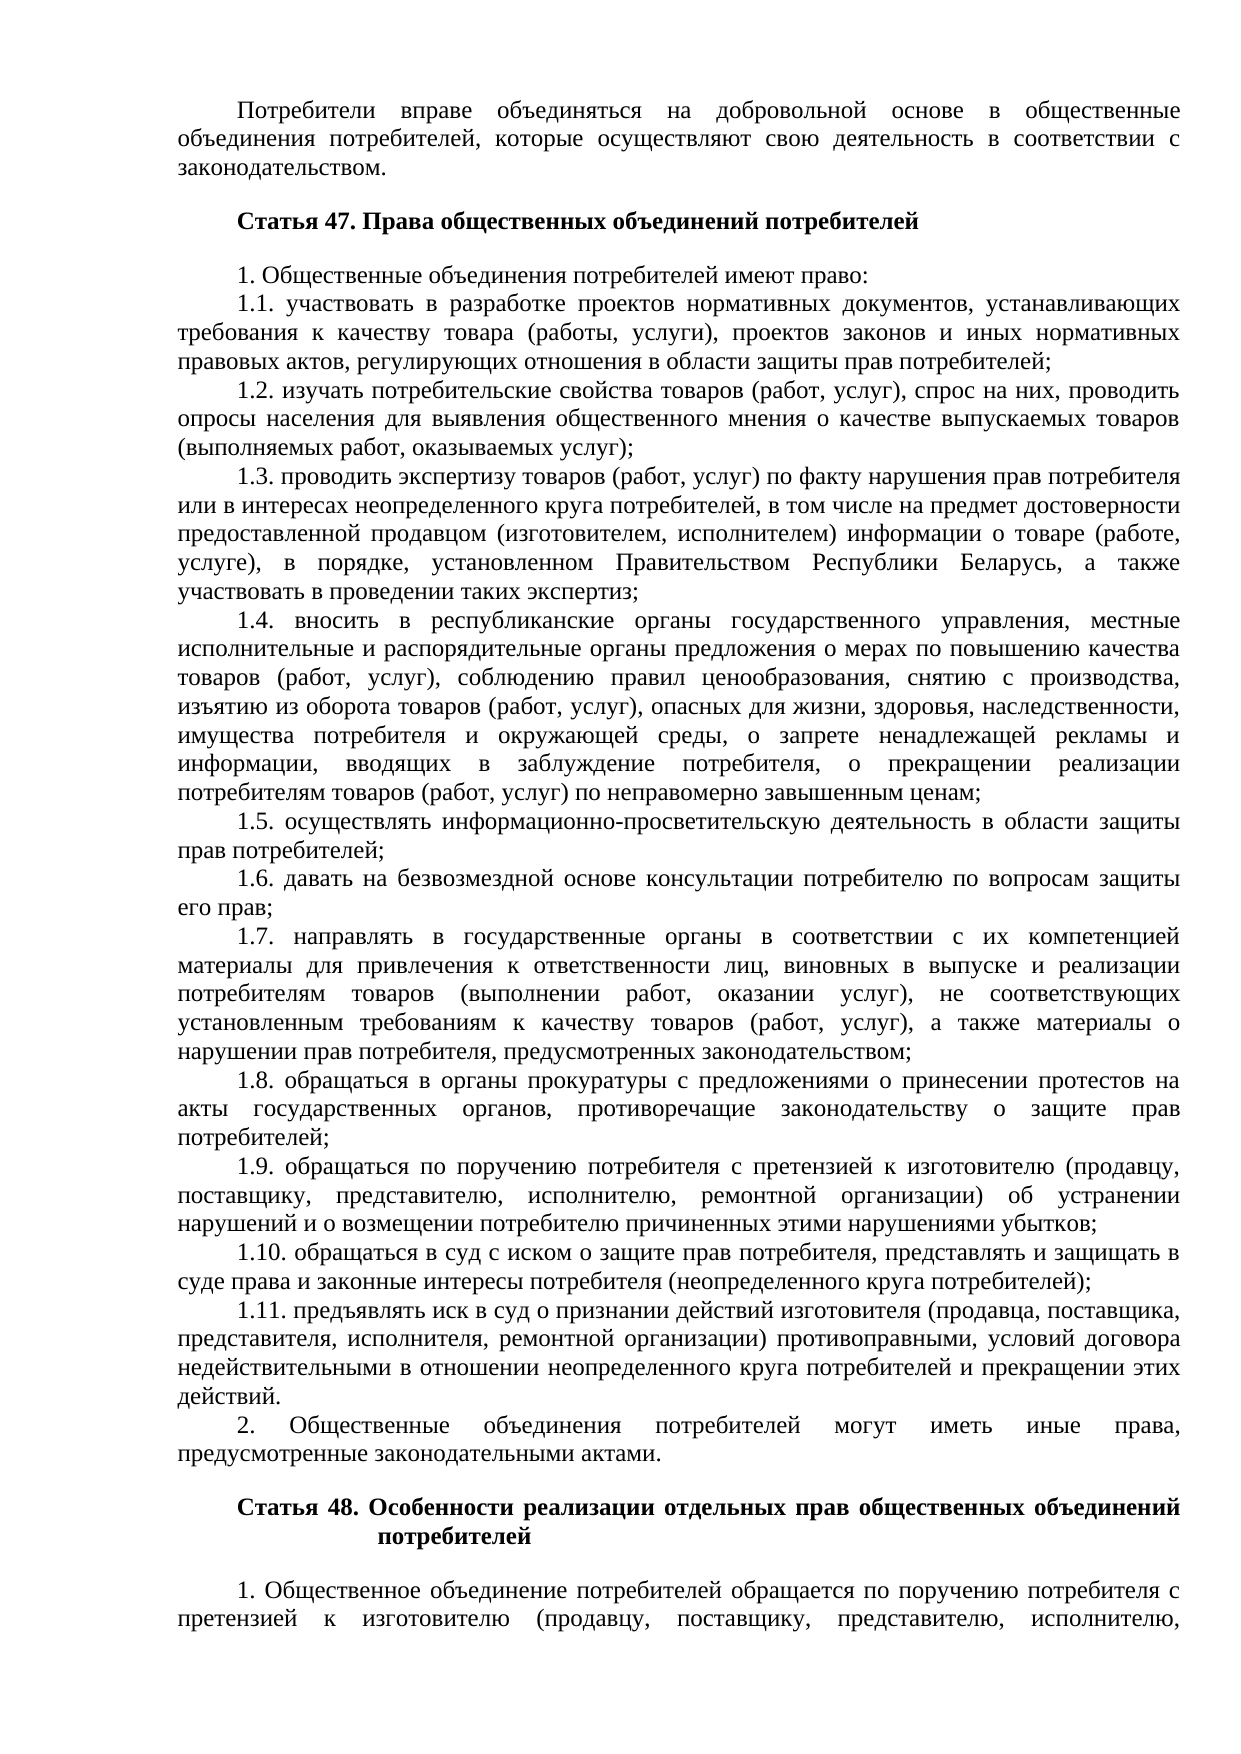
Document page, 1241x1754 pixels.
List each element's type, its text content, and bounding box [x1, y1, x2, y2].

text Статья 47. Права общественных объединений потребителей [237, 206, 1181, 235]
text Потребители вправе объединяться на добровольной основе в общественные объединения потребителей, которые осуществляют свою деятельность в соответствии с законодательством. [177, 95, 1181, 181]
text 1.1. участвовать в разработке проектов нормативных документов, устанавливающих требования к качеству товара (работы, услуги), проектов законов и иных нормативных правовых актов, регулирующих отношения в области защиты прав потребителей; [177, 288, 1181, 375]
text 1.9. обращаться по поручению потребителя с претензией к изготовителю (продавцу, поставщику, представителю, исполнителю, ремонтной организации) об устранении нарушений и о возмещении потребителю причиненных этими нарушениями убытков; [177, 1151, 1181, 1237]
text 1.3. проводить экспертизу товаров (работ, услуг) по факту нарушения прав потребителя или в интересах неопределенного круга потребителей, в том числе на предмет достоверности предоставленной продавцом (изготовителем, исполнителем) информации о товаре (работе, услуге), в порядке, установленном Правительством Республики Беларусь, а также участвовать в проведении таких экспертиз; [177, 461, 1181, 605]
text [177, 1575, 1181, 1632]
text 1.2. изучать потребительские свойства товаров (работ, услуг), спрос на них, проводить опросы населения для выявления общественного мнения о качестве выпускаемых товаров (выполняемых работ, оказываемых услуг); [177, 375, 1181, 461]
text 2. Общественные объединения потребителей могут иметь иные права, предусмотренные законодательными актами. [177, 1410, 1181, 1467]
text 1.4. вносить в республиканские органы государственного управления, местные исполнительные и распорядительные органы предложения о мерах по повышению качества товаров (работ, услуг), соблюдению правил ценообразования, снятию с производства, изъятию из оборота товаров (работ, услуг), опасных для жизни, здоровья, наследственности, имущества потребителя и окружающей среды, о запрете ненадлежащей рекламы и информации, вводящих в заблуждение потребителя, о прекращении реализации потребителям товаров (работ, услуг) по неправомерно завышенным ценам; [177, 605, 1181, 806]
text 1.8. обращаться в органы прокуратуры с предложениями о принесении протестов на акты государственных органов, противоречащие законодательству о защите прав потребителей; [177, 1065, 1181, 1151]
text 1. Общественные объединения потребителей имеют право: [177, 260, 1181, 288]
text 1.11. предъявлять иск в суд о признании действий изготовителя (продавца, поставщика, представителя, исполнителя, ремонтной организации) противоправными, условий договора недействительными в отношении неопределенного круга потребителей и прекращении этих действий. [177, 1295, 1181, 1410]
text 1.10. обращаться в суд с иском о защите прав потребителя, представлять и защищать в суде права и законные интересы потребителя (неопределенного круга потребителей); [177, 1237, 1181, 1295]
text 1.5. осуществлять информационно-просветительскую деятельность в области защиты прав потребителей; [177, 806, 1181, 863]
text Статья 48. Особенности реализации отдельных прав общественных объединений потребителей [237, 1492, 1181, 1550]
text 1.6. давать на безвозмездной основе консультации потребителю по вопросам защиты его прав; [177, 863, 1181, 921]
text 1.7. направлять в государственные органы в соответствии с их компетенцией материалы для привлечения к ответственности лиц, виновных в выпуске и реализации потребителям товаров (выполнении работ, оказании услуг), не соответствующих установленным требованиям к качеству товаров (работ, услуг), а также материалы о нарушении прав потребителя, предусмотренных законодательством; [177, 921, 1181, 1065]
